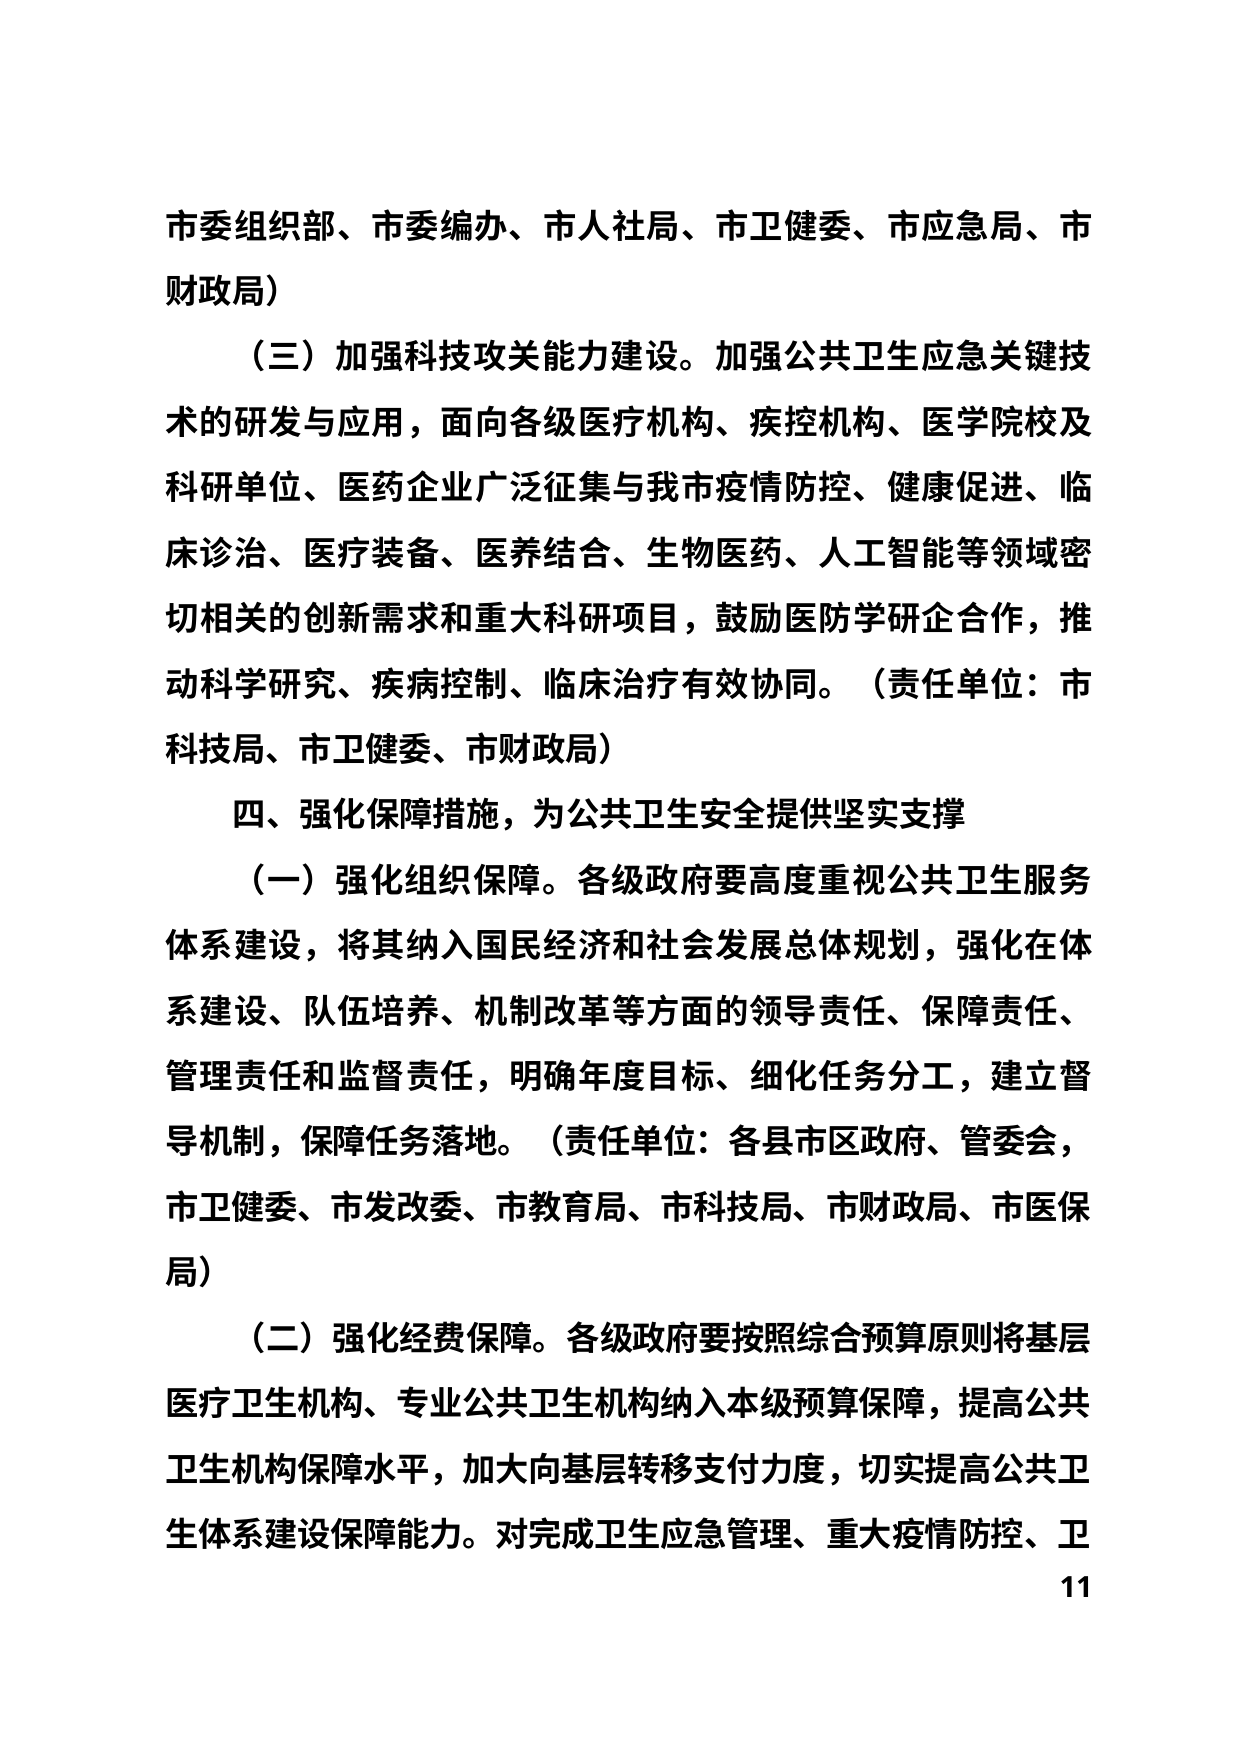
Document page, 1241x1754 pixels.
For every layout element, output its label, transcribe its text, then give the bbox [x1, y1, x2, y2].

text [165, 191, 1092, 322]
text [165, 1303, 1092, 1564]
text （一）强化组织保障。各级政府要高度重视公共卫生服务体系建设，将其纳入国民经济和社会发展总体规划，强化在体系建设、队伍培养、机制改革等方面的领导责任、保障责任、管理责任和监督责任，明确年度目标、细化任务分工，建立督导机制，保障任务落地。（责任单位：各县市区政府、管委会，市卫健委、市发改委、市教育局、市科技局、市财政局、市医保局） [165, 845, 1092, 1303]
text 四、强化保障措施，为公共卫生安全提供坚实支撑 [165, 779, 1092, 845]
text （三）加强科技攻关能力建设。加强公共卫生应急关键技术的研发与应用，面向各级医疗机构、疾控机构、医学院校及科研单位、医药企业广泛征集与我市疫情防控、健康促进、临床诊治、医疗装备、医养结合、生物医药、人工智能等领域密切相关的创新需求和重大科研项目，鼓励医防学研企合作，推动科学研究、疾病控制、临床治疗有效协同。（责任单位：市科技局、市卫健委、市财政局） [165, 322, 1092, 779]
